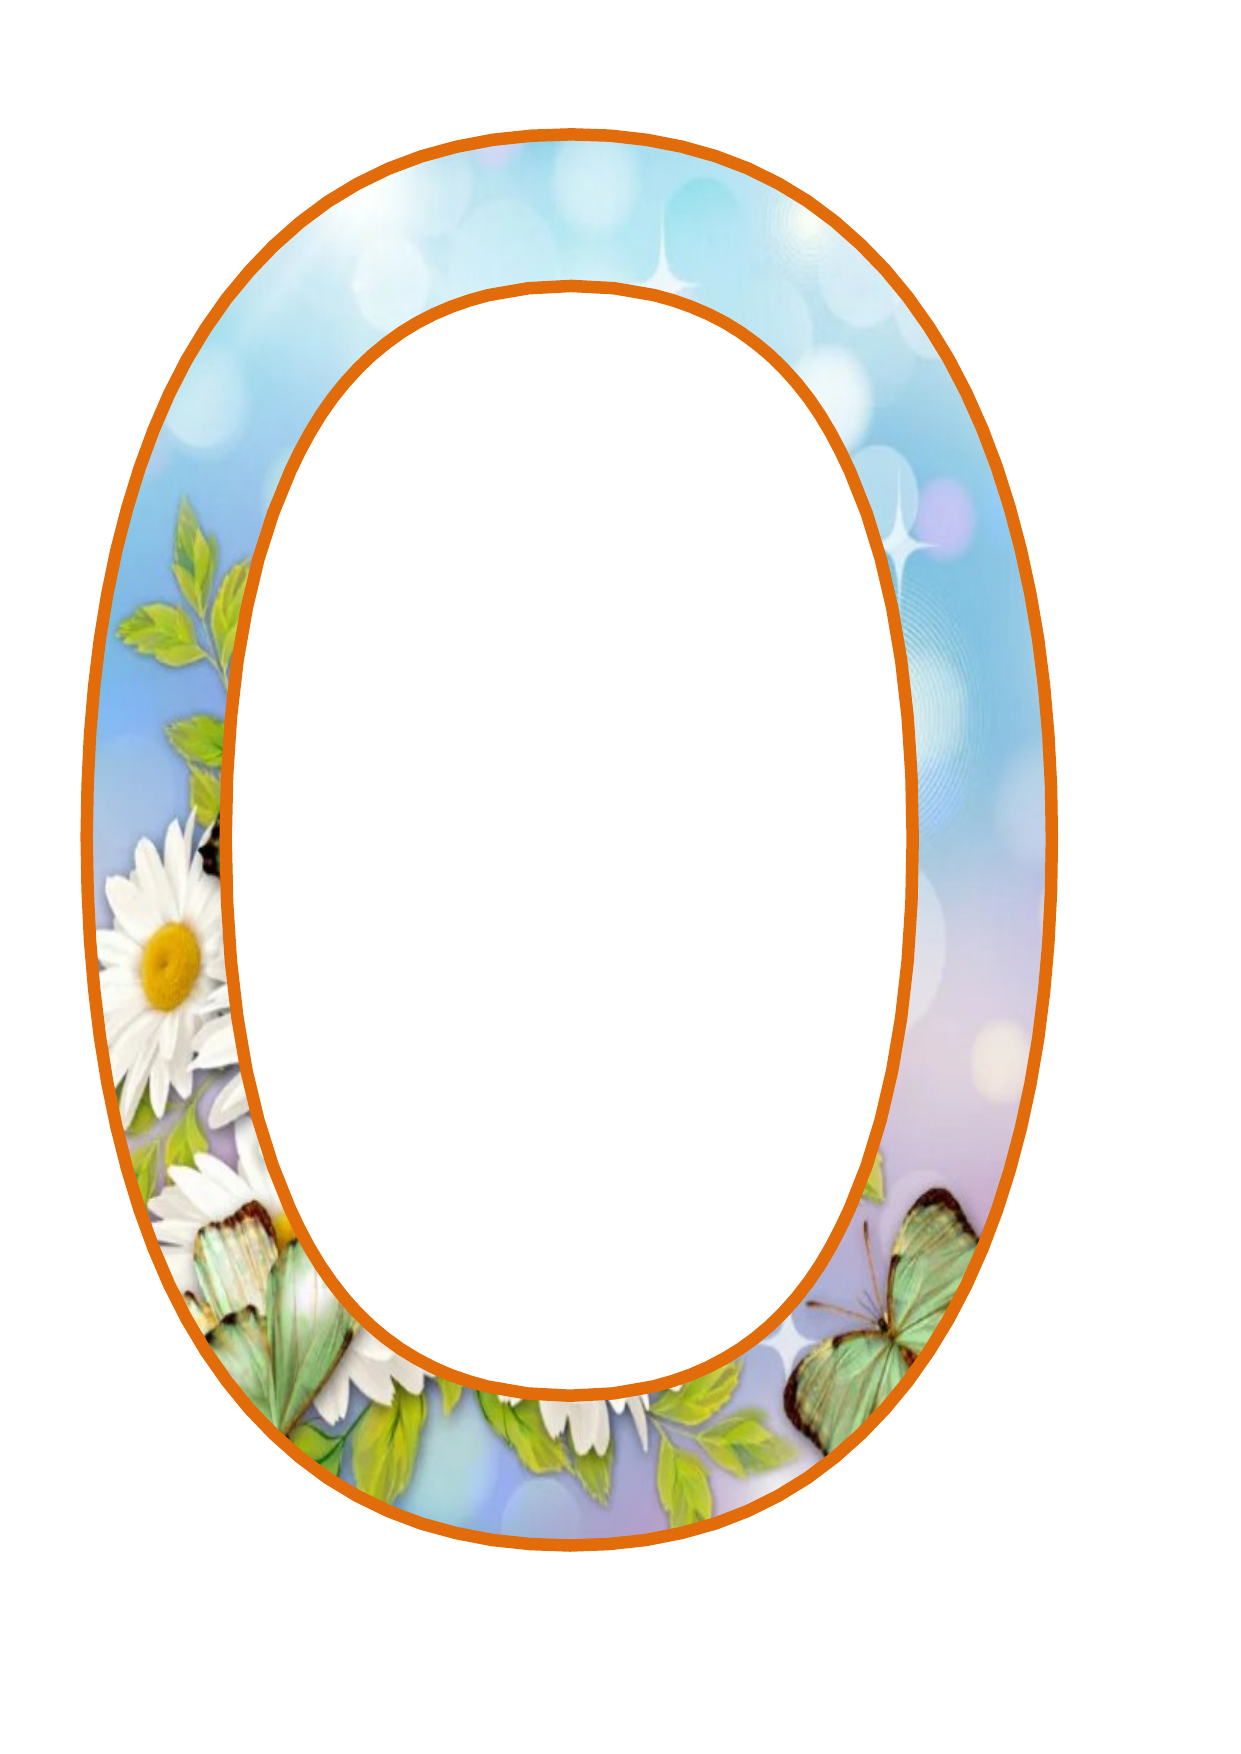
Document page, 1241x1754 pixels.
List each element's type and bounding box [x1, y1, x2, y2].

picture [93, 141, 1045, 1539]
